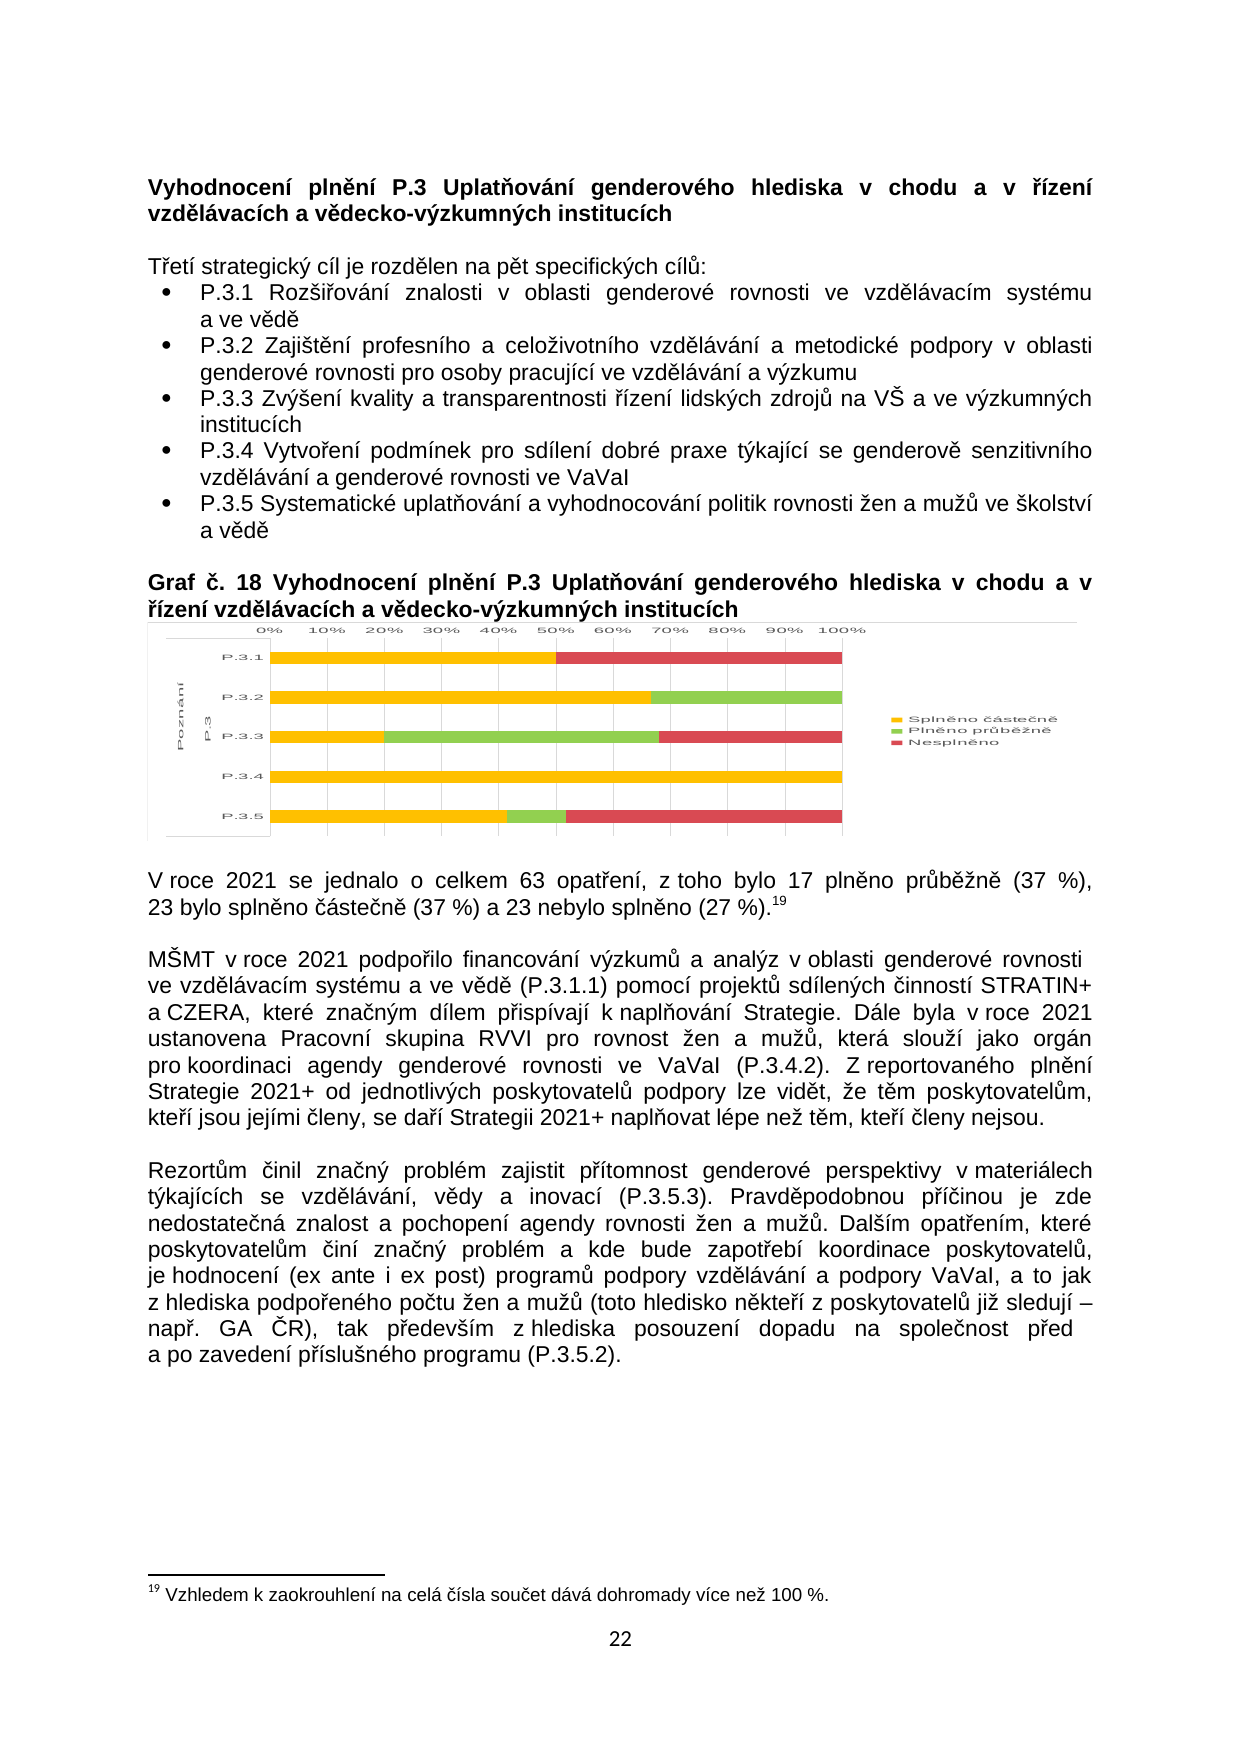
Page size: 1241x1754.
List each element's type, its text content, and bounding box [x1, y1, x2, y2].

text Vyhodnocení plnění P.3 Uplatňování genderového hlediska v chodu a v řízení vzdělávacích a vědecko-výzkumných institucích [148, 174, 1093, 227]
text Graf č. 18 Vyhodnocení plnění P.3 Uplatňování genderového hlediska v chodu a v řízení vzdělávacích a vědecko-výzkumných institucích [148, 569, 1093, 622]
text V roce 2021 se jednalo o celkem 63 opatření, z toho bylo 17 plněno průběžně (37 %), 23 bylo splněno částečně (37 %) a 23 nebylo splněno (27 %). [148, 867, 1093, 920]
text Rezortům činil značný problém zajistit přítomnost genderové perspektivy v materiálech týkajících se vzdělávání, vědy a inovací (P.3.5.3). Pravděpodobnou příčinou je zde nedostatečná znalost a pochopení agendy rovnosti žen a mužů. Dalším opatřením, které poskytovatelům činí značný problém a kde bude zapotřebí koordinace poskytovatelů, je hodnocení (ex ante i ex post) programů podpory vzdělávání a podpory VaVaI, a to jak z hlediska podpořeného počtu žen a mužů (toto hledisko někteří z poskytovatelů již sledují – např. GA ČR), tak především z hlediska posouzení dopadu na společnost před a po zavedení příslušného programu (P.3.5.2). [148, 1157, 1093, 1368]
text Třetí strategický cíl je rozdělen na pět specifických cílů: [148, 253, 1093, 279]
list P.3.2 Zajištění profesního a celoživotního vzdělávání a metodické podpory v oblasti genderové rovnosti pro osoby pracující ve vzdělávání a výzkumu [162, 332, 1093, 385]
list P.3.4 Vytvoření podmínek pro sdílení dobré praxe týkající se genderově senzitivního vzdělávání a genderové rovnosti ve VaVaI [162, 437, 1093, 490]
list P.3.3 Zvýšení kvality a transparentnosti řízení lidských zdrojů na VŠ a ve výzkumných institucích [162, 385, 1093, 437]
list P.3.5 Systematické uplatňování a vyhodnocování politik rovnosti žen a mužů ve školství a vědě [162, 490, 1093, 543]
text MŠMT v roce 2021 podpořilo financování výzkumů a analýz v oblasti genderové rovnosti ve vzdělávacím systému a ve vědě (P.3.1.1) pomocí projektů sdílených činností STRATIN+ a CZERA, které značným dílem přispívají k naplňování Strategie. Dále byla v roce 2021 ustanovena Pracovní skupina RVVI pro rovnost žen a mužů, která slouží jako orgán pro koordinaci agendy genderové rovnosti ve VaVaI (P.3.4.2). Z reportovaného plnění Strategie 2021+ od jednotlivých poskytovatelů podpory lze vidět, že těm poskytovatelům, kteří jsou jejími členy, se daří Strategii 2021+ naplňovat lépe než těm, kteří členy nejsou. [148, 946, 1093, 1131]
list P.3.1 Rozšiřování znalosti v oblasti genderové rovnosti ve vzdělávacím systému a ve vědě [162, 279, 1093, 332]
